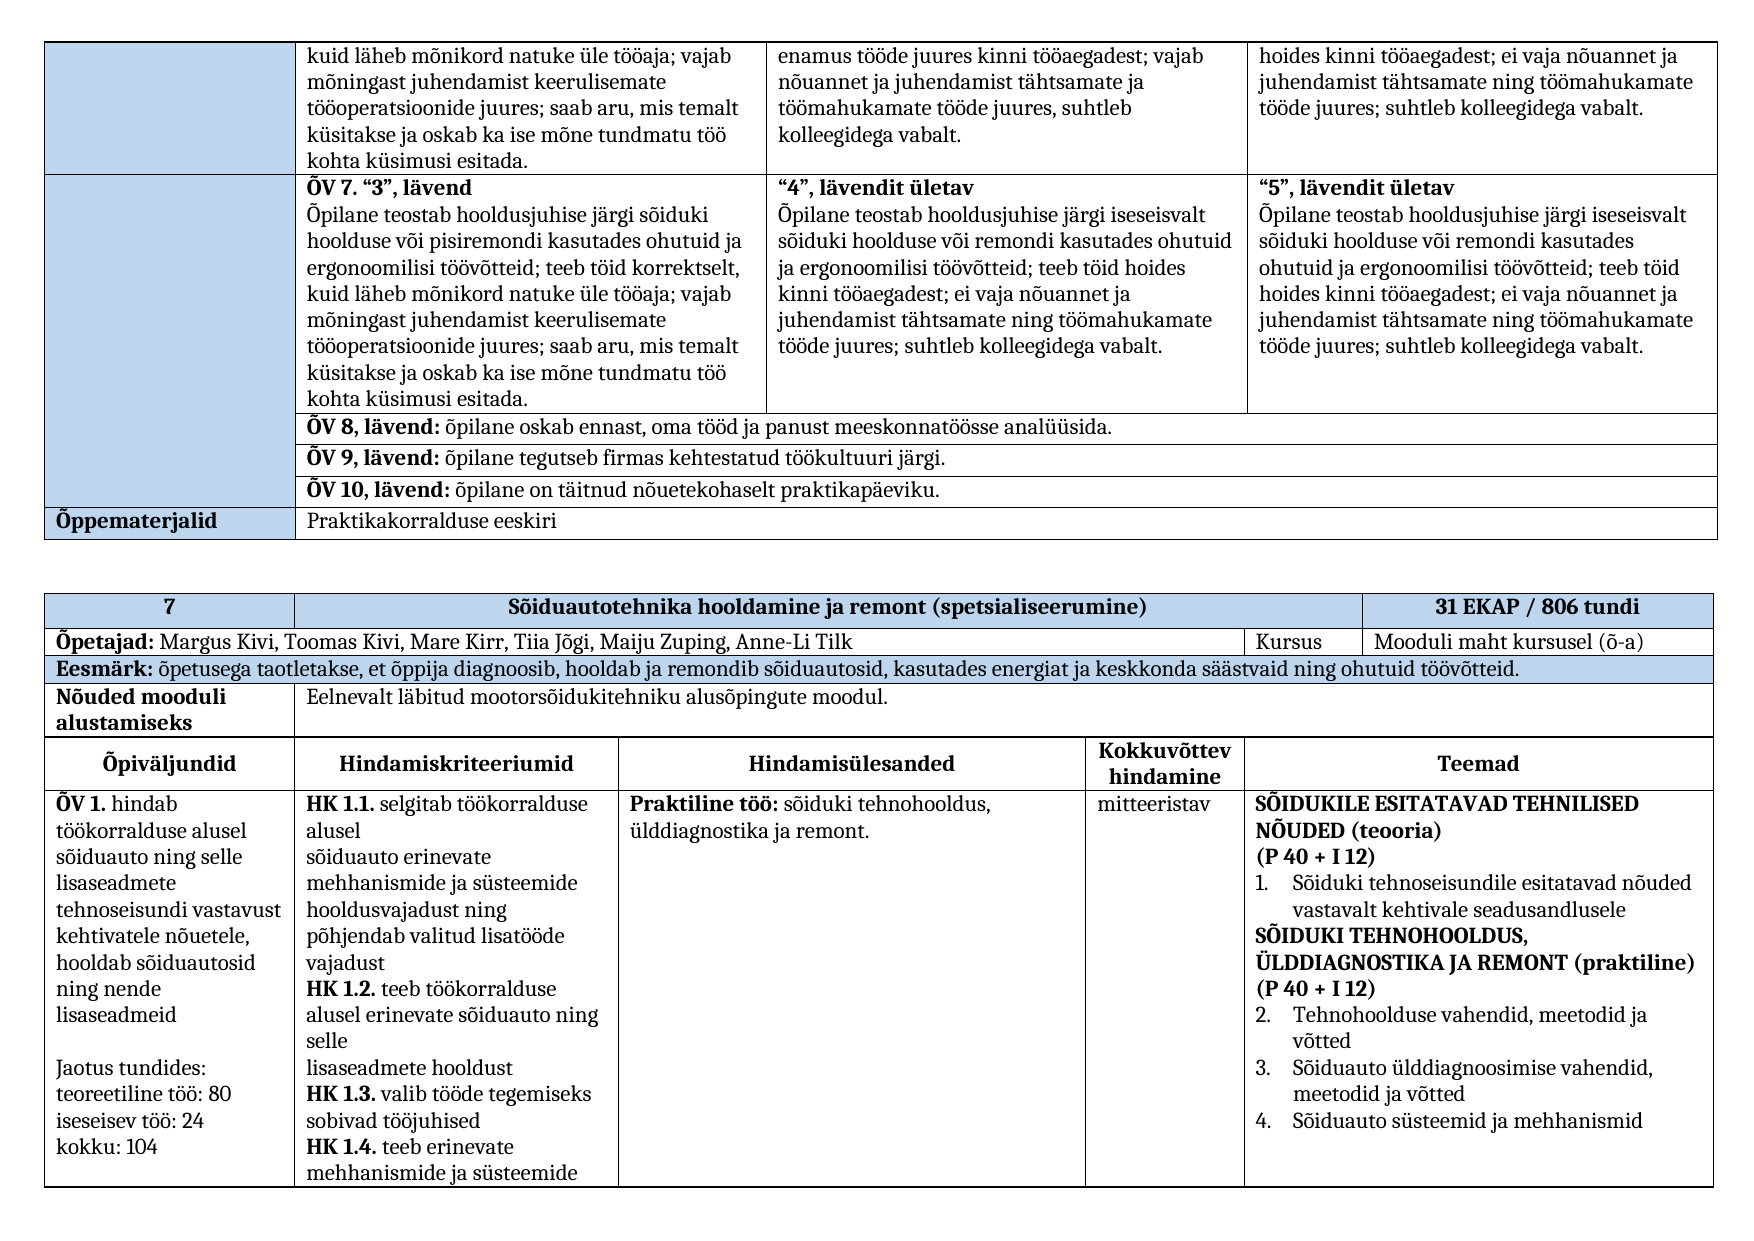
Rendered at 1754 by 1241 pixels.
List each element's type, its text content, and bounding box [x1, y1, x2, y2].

table_cell mitteeristav [1086, 791, 1244, 1186]
table_cell Teemad [1245, 738, 1713, 790]
table_cell Nõuded mooduli alustamiseks [45, 684, 294, 736]
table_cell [295, 791, 618, 1186]
table_cell Hindamiskriteeriumid [295, 738, 618, 790]
table_cell ÕV 7. “3”, lävend Õpilane teostab hooldusjuhise järgi sõiduki hoolduse või pisiremondi kasutades ohutuid ja ergonoomilisi töövõtteid; teeb töid korrektselt, kuid läheb mõnikord natuke üle tööaja; vajab mõningast juhendamist keerulisemate tööoperatsioonide juures; saab aru, mis temalt küsitakse ja oskab ka ise mõne tundmatu töö kohta küsimusi esitada. [296, 175, 766, 412]
table_header 7 [45, 594, 294, 628]
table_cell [45, 791, 294, 1186]
table_cell Õppematerjalid [45, 508, 295, 539]
table_header 31 EKAP / 806 tundi [1363, 594, 1713, 628]
table_cell “4”, lävendit ületav Õpilane teostab hooldusjuhise järgi iseseisvalt sõiduki hoolduse või remondi kasutades ohutuid ja ergonoomilisi töövõtteid; teeb töid hoides kinni tööaegadest; ei vaja nõuannet ja juhendamist tähtsamate ning töömahukamate tööde juures; suhtleb kolleegidega vabalt. [767, 175, 1247, 412]
table_cell ÕV 8, lävend: õpilane oskab ennast, oma tööd ja panust meeskonnatöösse analüüsida. [296, 414, 1717, 444]
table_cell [767, 43, 1247, 174]
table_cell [1245, 791, 1713, 1186]
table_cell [296, 43, 766, 174]
table_cell Eesmärk: õpetusega taotletakse, et õppija diagnoosib, hooldab ja remondib sõiduautosid, kasutades energiat ja keskkonda säästvaid ning ohutuid töövõtteid. [45, 656, 1713, 683]
table_cell Mooduli maht kursusel (õ-a) [1363, 629, 1713, 655]
table_cell Eelnevalt läbitud mootorsõidukitehniku alusõpingute moodul. [295, 684, 1713, 736]
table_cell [619, 791, 1085, 1186]
table_cell Õpetajad: Margus Kivi, Toomas Kivi, Mare Kirr, Tiia Jõgi, Maiju Zuping, Anne-Li Tilk [45, 629, 1244, 655]
table_cell Õpiväljundid [45, 738, 294, 790]
table_cell Kokkuvõttev hindamine [1086, 738, 1244, 790]
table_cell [1248, 43, 1717, 174]
table_cell ÕV 9, lävend: õpilane tegutseb firmas kehtestatud töökultuuri järgi. [296, 445, 1717, 476]
table_cell [45, 175, 295, 507]
table_header Sõiduautotehnika hooldamine ja remont (spetsialiseerumine) [295, 594, 1362, 628]
table_cell Kursus [1245, 629, 1362, 655]
table_cell ÕV 10, lävend: õpilane on täitnud nõuetekohaselt praktikapäeviku. [296, 477, 1717, 507]
table_cell Praktikakorralduse eeskiri [296, 508, 1717, 539]
table_cell Hindamisülesanded [619, 738, 1085, 790]
